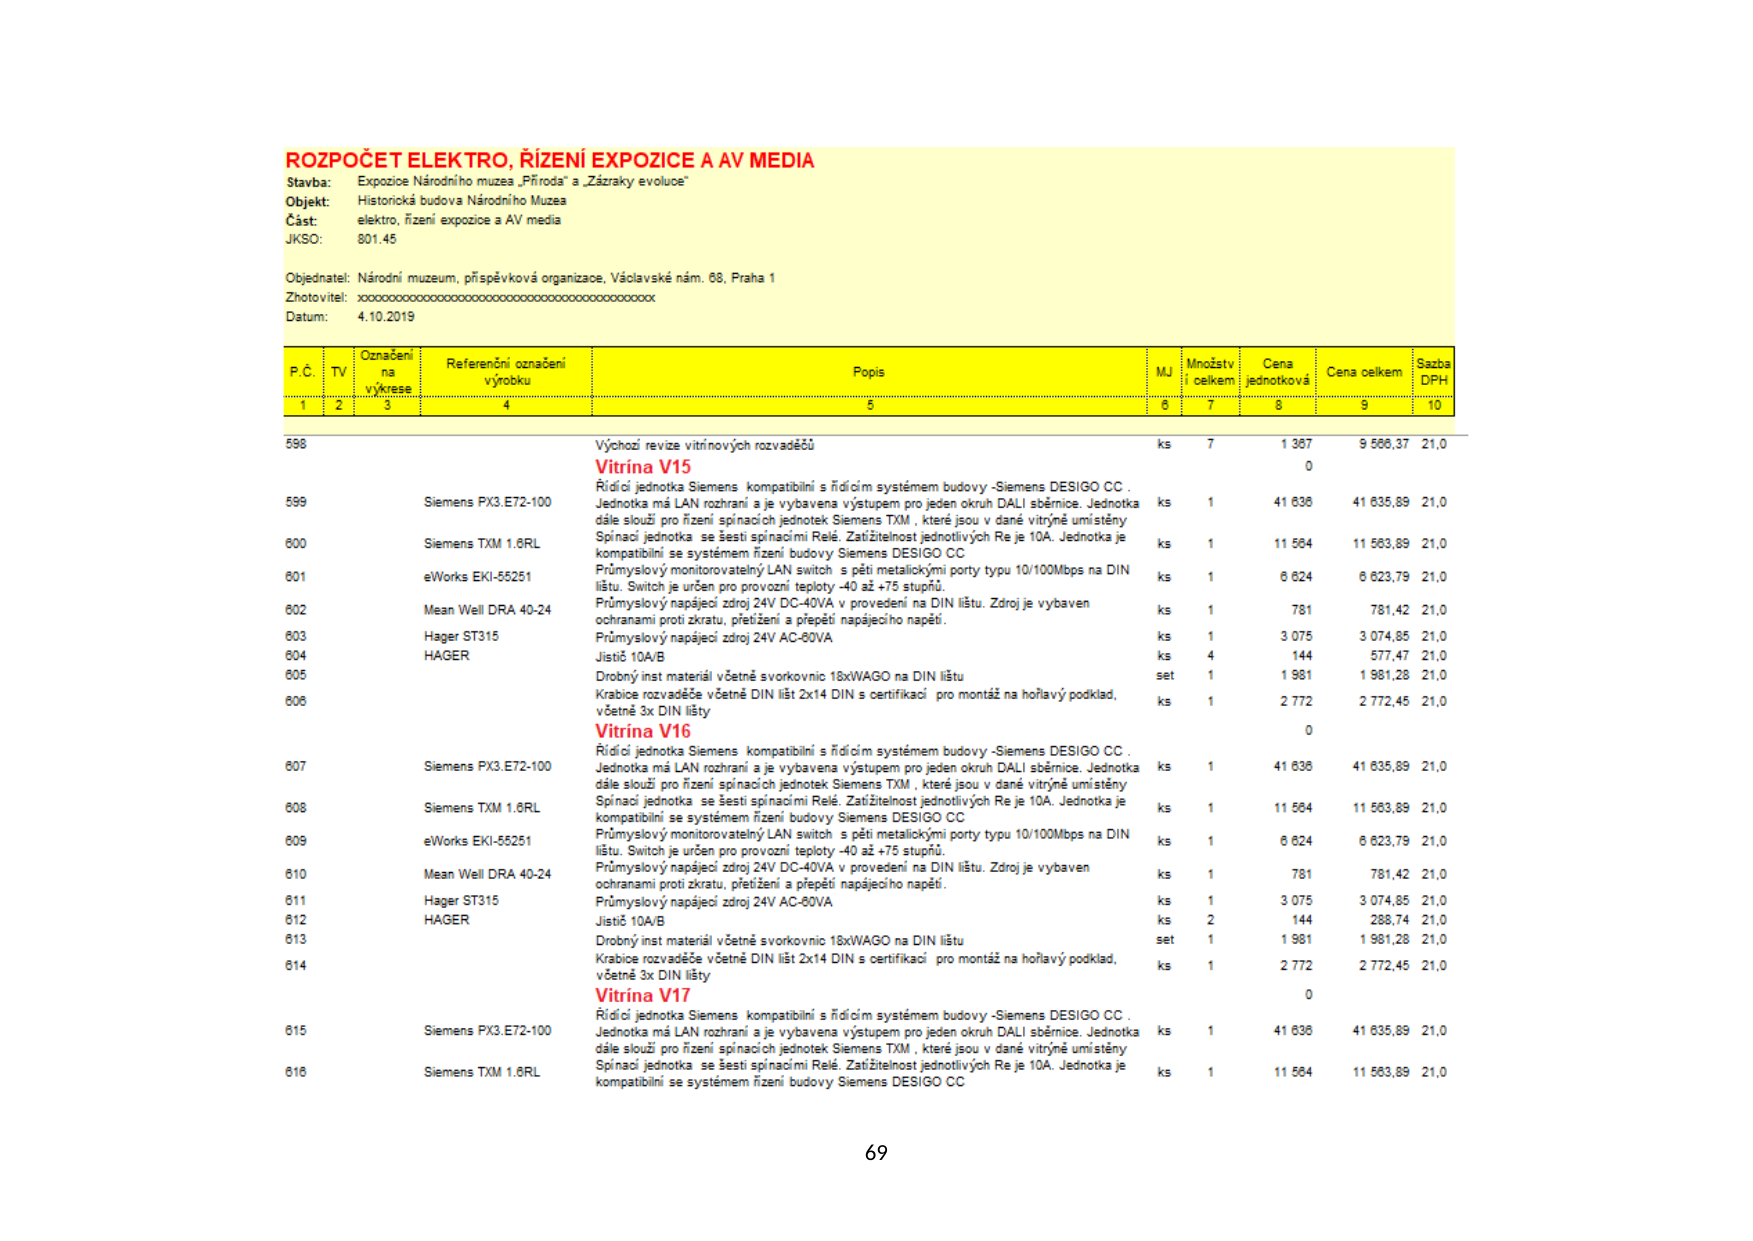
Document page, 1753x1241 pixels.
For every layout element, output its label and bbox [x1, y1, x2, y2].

picture [283, 147, 1469, 1092]
